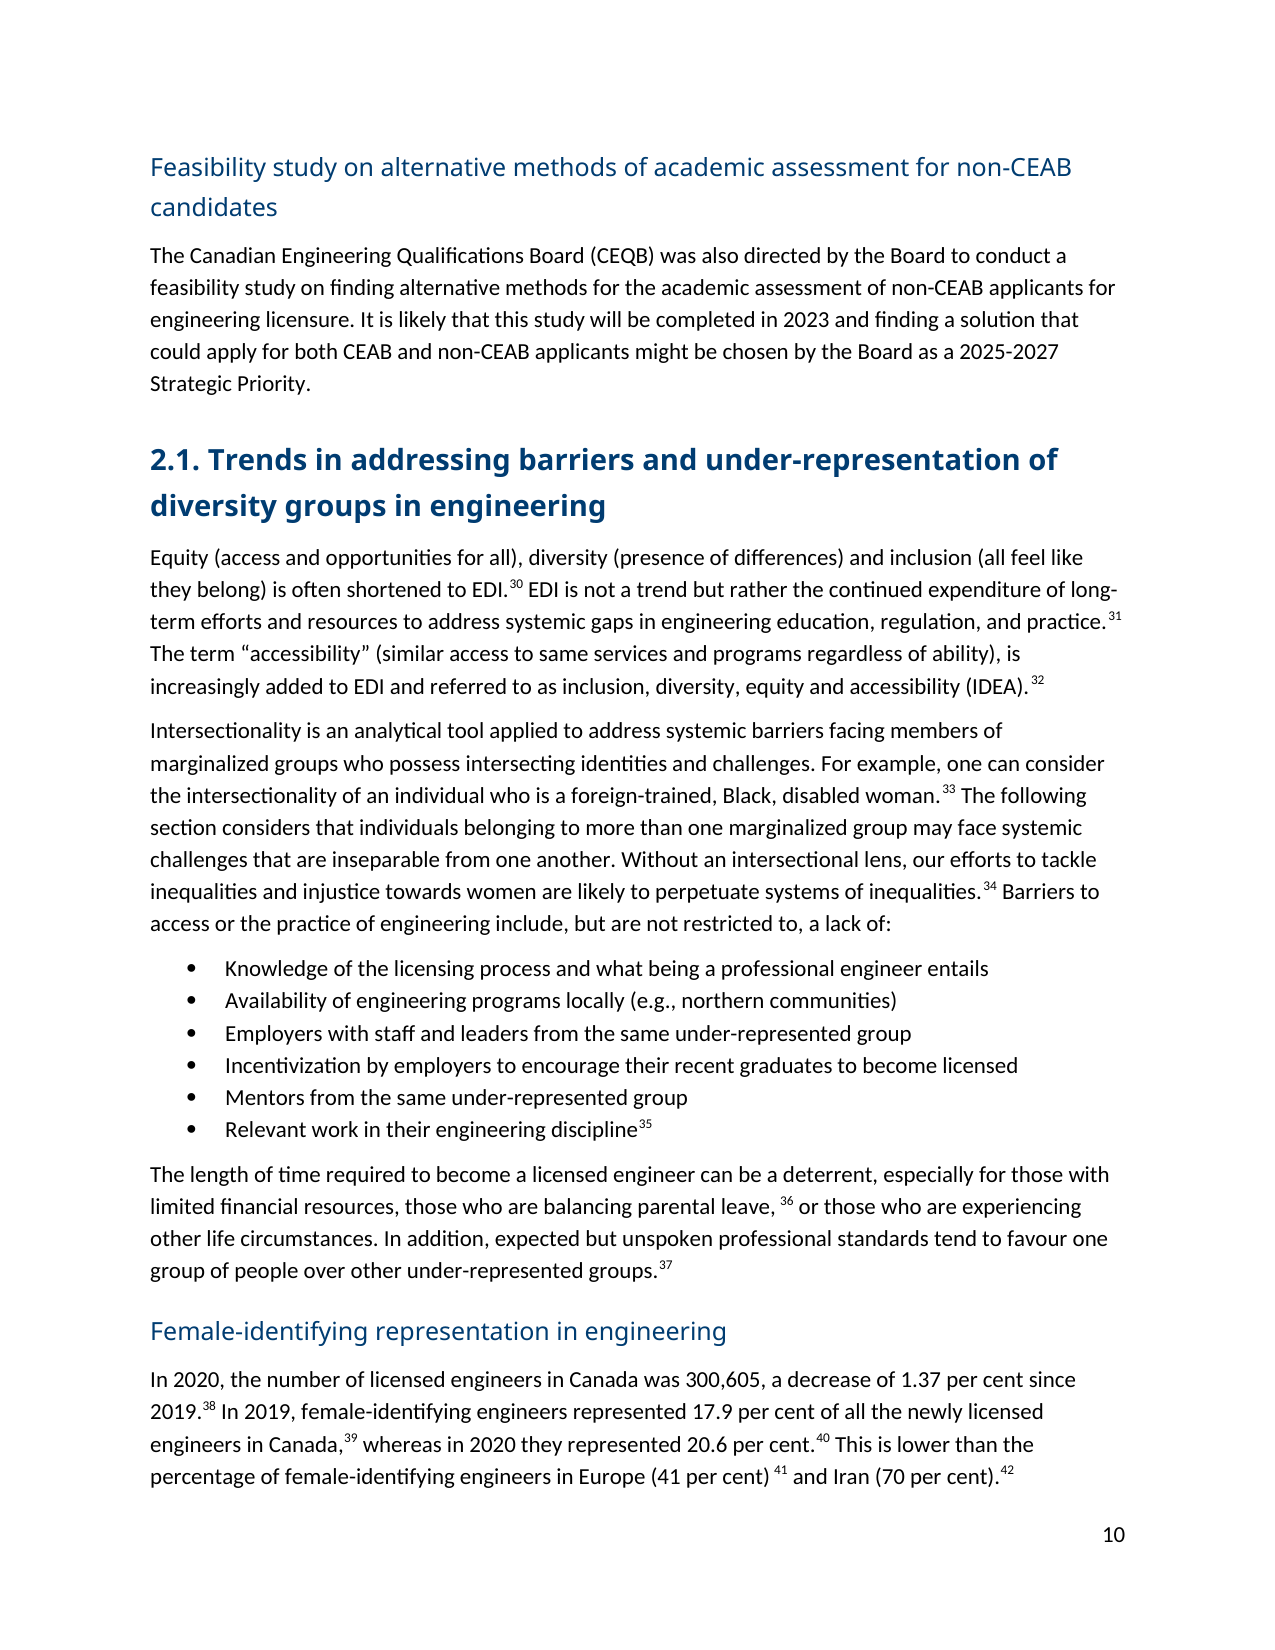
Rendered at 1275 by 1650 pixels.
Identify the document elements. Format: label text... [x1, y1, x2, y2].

subtitle Feasibility study on alternative methods of academic assessment for non-CEAB candidates [150, 150, 1125, 223]
text The length of time required to become a licensed engineer can be a deterrent, especially for those with limited financial resources, those who are balancing parental leave, or those who are experiencing other life circumstances. In addition, expected but unspoken professional standards tend to favour one group of people over other under-represented groups. [150, 1160, 1125, 1284]
text Equity (access and opportunities for all), diversity (presence of differences) and inclusion (all feel like they belong) is often shortened to EDI. EDI is not a trend but rather the continued expenditure of long-term efforts and resources to address systemic gaps in engineering education, regulation, and practice. The term “accessibility” (similar access to same services and programs regardless of ability), is increasingly added to EDI and referred to as inclusion, diversity, equity and accessibility (IDEA). [150, 543, 1125, 700]
list Availability of engineering programs locally (e.g., northern communities) [187, 986, 1125, 1014]
text The Canadian Engineering Qualifications Board (CEQB) was also directed by the Board to conduct a feasibility study on finding alternative methods for the academic assessment of non-CEAB applicants for engineering licensure. It is likely that this study will be completed in 2023 and finding a solution that could apply for both CEAB and non-CEAB applicants might be chosen by the Board as a 2025-2027 Strategic Priority. [150, 241, 1125, 398]
text Intersectionality is an analytical tool applied to address systemic barriers facing members of marginalized groups who possess intersecting identities and challenges. For example, one can consider the intersectionality of an individual who is a foreign-trained, Black, disabled woman. The following section considers that individuals belonging to more than one marginalized group may face systemic challenges that are inseparable from one another. Without an intersectional lens, our efforts to tackle inequalities and injustice towards women are likely to perpetuate systems of inequalities. Barriers to access or the practice of engineering include, but are not restricted to, a lack of: [150, 716, 1125, 938]
subtitle 2.1. Trends in addressing barriers and under-representation of diversity groups in engineering [150, 439, 1125, 524]
list Employers with staff and leaders from the same under-represented group [187, 1019, 1125, 1047]
subtitle Female-identifying representation in engineering [150, 1314, 1125, 1348]
list Relevant work in their engineering discipline [187, 1115, 1125, 1143]
list Incentivization by employers to encourage their recent graduates to become licensed [187, 1051, 1125, 1079]
list Knowledge of the licensing process and what being a professional engineer entails [187, 954, 1125, 982]
list Mentors from the same under-represented group [187, 1083, 1125, 1111]
text In 2020, the number of licensed engineers in Canada was 300,605, a decrease of 1.37 per cent since 2019. In 2019, female-identifying engineers represented 17.9 per cent of all the newly licensed engineers in Canada, whereas in 2020 they represented 20.6 per cent. This is lower than the percentage of female-identifying engineers in Europe (41 per cent) and Iran (70 per cent). [150, 1365, 1125, 1490]
